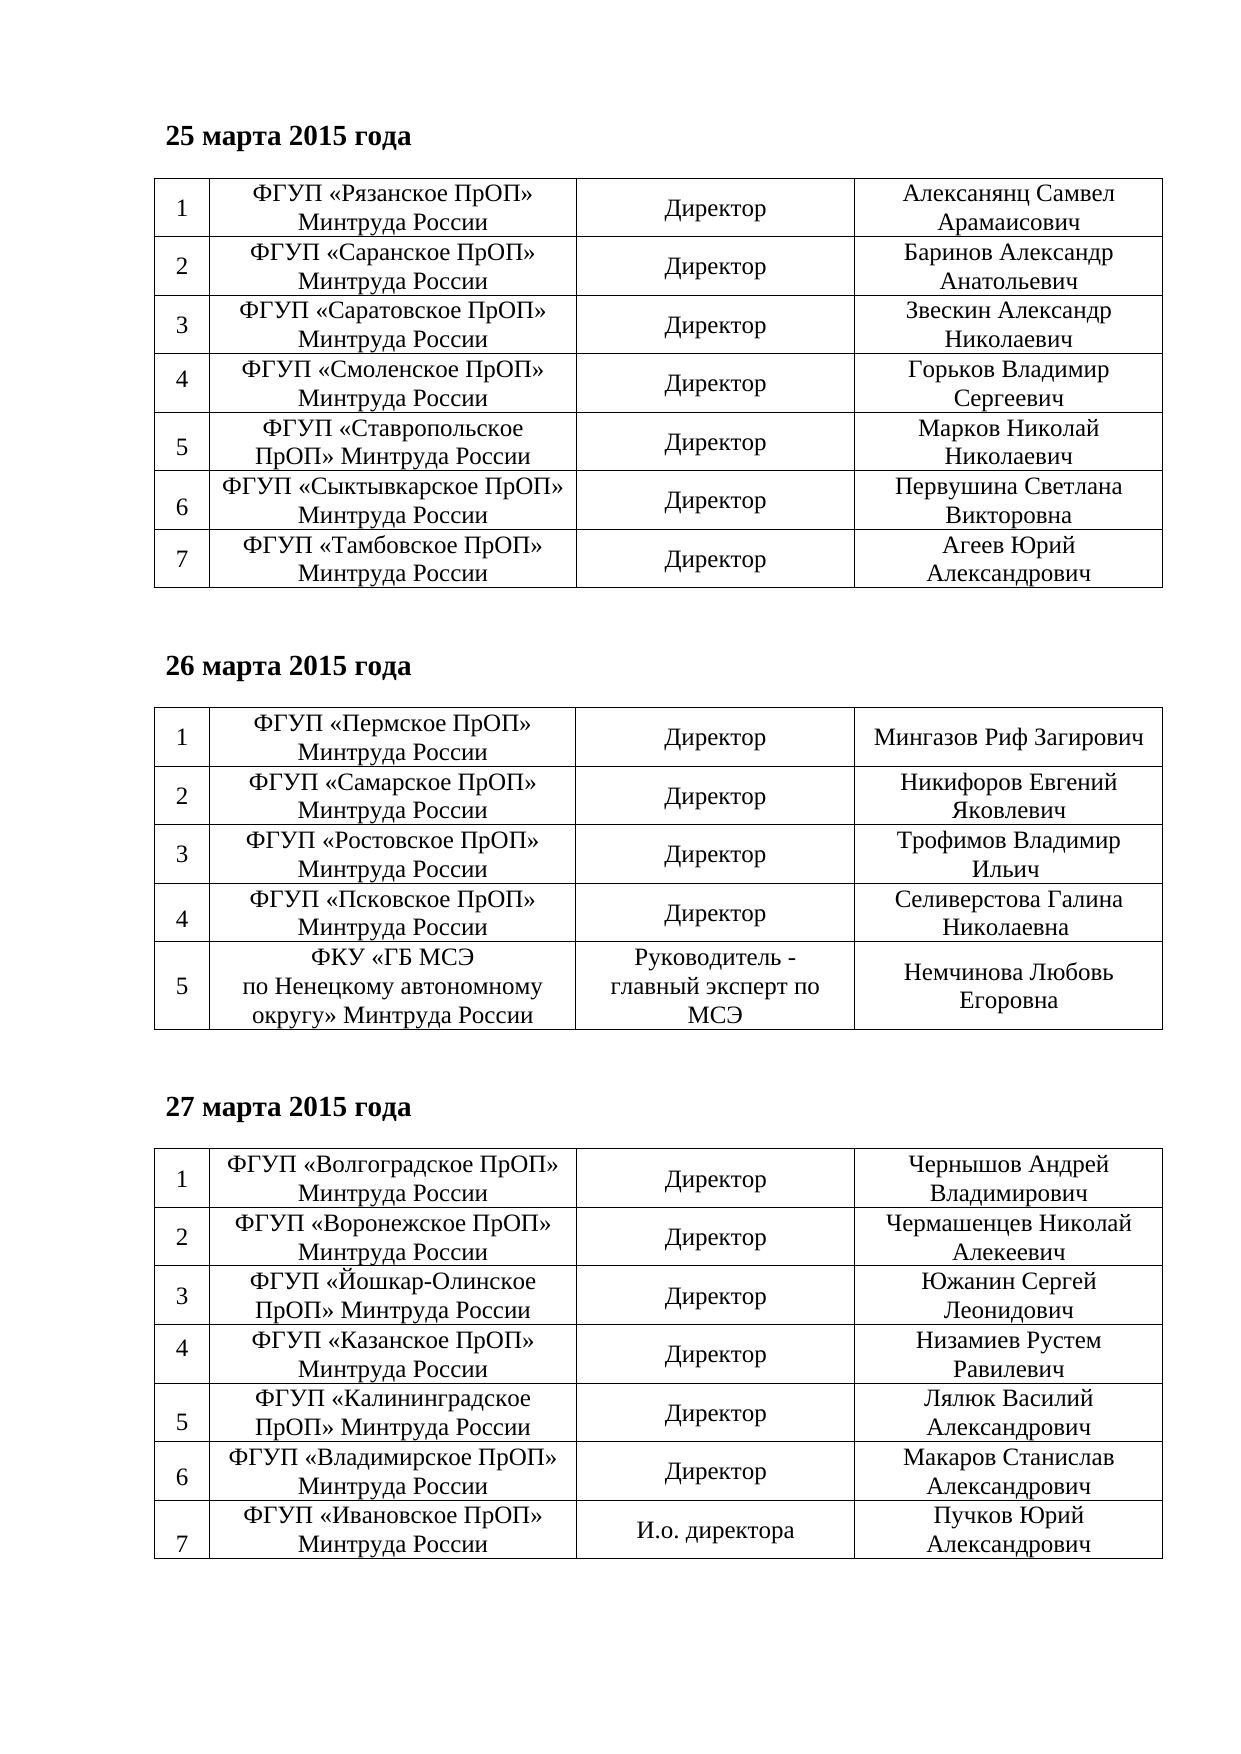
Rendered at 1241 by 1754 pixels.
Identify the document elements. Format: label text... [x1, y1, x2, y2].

table_header Директор [576, 708, 854, 766]
table_cell Директор [577, 1325, 854, 1382]
table_cell 5 [155, 413, 209, 470]
table_cell Первушина Светлана Викторовна [855, 471, 1162, 529]
table_cell Южанин Сергей Леонидович [855, 1266, 1162, 1324]
table_cell Директор [577, 237, 854, 294]
table_cell Директор [576, 884, 854, 941]
table_cell ФГУП «Саранское ПрОП» Минтруда России [210, 237, 576, 294]
table_cell ФГУП «Ивановское ПрОП» Минтруда России [210, 1501, 576, 1558]
table_cell 3 [155, 296, 209, 353]
table_cell И.о. директора [577, 1501, 854, 1558]
table_header 1 [155, 1149, 209, 1207]
table_cell 2 [155, 237, 209, 294]
table_cell 5 [155, 1384, 209, 1441]
table_cell 7 [155, 1501, 209, 1558]
table_cell Директор [577, 296, 854, 353]
table_cell ФГУП «Тамбовское ПрОП» Минтруда России [210, 530, 576, 587]
table_cell Руководитель - главный эксперт по МСЭ [576, 942, 854, 1028]
table_header Директор [577, 1149, 854, 1207]
table_header Директор [577, 179, 854, 236]
table_cell 7 [155, 530, 209, 587]
table_cell Баринов Александр Анатольевич [855, 237, 1162, 294]
table_cell ФГУП «Самарское ПрОП» Минтруда России [210, 767, 575, 824]
table_cell Макаров Станислав Александрович [855, 1442, 1162, 1499]
table_cell ФГУП «Казанское ПрОП» Минтруда России [210, 1325, 576, 1382]
table_header Алексанянц Самвел Арамаисович [855, 179, 1162, 236]
table_header Мингазов Риф Загирович [855, 708, 1162, 766]
table_cell Немчинова Любовь Егоровна [855, 942, 1162, 1028]
table_cell Горьков Владимир Сергеевич [855, 354, 1162, 412]
table_cell Марков Николай Николаевич [855, 413, 1162, 470]
table_cell 4 [155, 354, 209, 412]
table_cell ФГУП «Сыктывкарское ПрОП» Минтруда России [210, 471, 576, 529]
table_header ФГУП «Волгоградское ПрОП» Минтруда России [210, 1149, 576, 1207]
table_header ФГУП «Рязанское ПрОП» Минтруда России [210, 179, 576, 236]
table_cell 3 [155, 1266, 209, 1324]
table_header 1 [155, 708, 209, 766]
table_cell Чермашенцев Николай Алекеевич [855, 1208, 1162, 1265]
table_cell 5 [155, 942, 209, 1028]
table_cell 4 [155, 884, 209, 941]
table_cell Трофимов Владимир Ильич [855, 825, 1162, 883]
table_cell Селиверстова Галина Николаевна [855, 884, 1162, 941]
table_cell ФГУП «Ставропольское ПрОП» Минтруда России [210, 413, 576, 470]
table_cell ФГУП «Смоленское ПрОП» Минтруда России [210, 354, 576, 412]
table_cell ФГУП «Йошкар-Олинское ПрОП» Минтруда России [210, 1266, 576, 1324]
table_cell 2 [155, 1208, 209, 1265]
table_cell ФГУП «Саратовское ПрОП» Минтруда России [210, 296, 576, 353]
table_cell ФГУП «Псковское ПрОП» Минтруда России [210, 884, 575, 941]
table_header 1 [155, 179, 209, 236]
table_header Чернышов Андрей Владимирович [855, 1149, 1162, 1207]
table_cell Директор [577, 1442, 854, 1499]
table_cell Звескин Александр Николаевич [855, 296, 1162, 353]
text 25 марта 2015 года [165, 118, 1152, 152]
table_cell Директор [577, 1384, 854, 1441]
table_cell Директор [577, 530, 854, 587]
table_cell Директор [577, 471, 854, 529]
table_cell ФГУП «Ростовское ПрОП» Минтруда России [210, 825, 575, 883]
table_cell 6 [155, 471, 209, 529]
table_cell 6 [155, 1442, 209, 1499]
table_cell Пучков Юрий Александрович [855, 1501, 1162, 1558]
table_cell 3 [155, 825, 209, 883]
table_cell Директор [577, 1208, 854, 1265]
table_header ФГУП «Пермское ПрОП» Минтруда России [210, 708, 575, 766]
table_cell Лялюк Василий Александрович [855, 1384, 1162, 1441]
table_cell 4 [155, 1325, 209, 1382]
table_cell Никифоров Евгений Яковлевич [855, 767, 1162, 824]
table_cell Директор [577, 413, 854, 470]
table_cell Директор [577, 1266, 854, 1324]
table_cell Директор [576, 767, 854, 824]
table_cell ФГУП «Владимирское ПрОП» Минтруда России [210, 1442, 576, 1499]
text 27 марта 2015 года [165, 1089, 1152, 1122]
table_cell Низамиев Рустем Равилевич [855, 1325, 1162, 1382]
table_cell ФГУП «Калининградское ПрОП» Минтруда России [210, 1384, 576, 1441]
table_cell Агеев Юрий Александрович [855, 530, 1162, 587]
table_cell ФКУ «ГБ МСЭ по Ненецкому автономному округу» Минтруда России [210, 942, 575, 1028]
table_cell 2 [155, 767, 209, 824]
table_cell Директор [576, 825, 854, 883]
text 26 марта 2015 года [165, 648, 1152, 681]
table_cell ФГУП «Воронежское ПрОП» Минтруда России [210, 1208, 576, 1265]
table_cell Директор [577, 354, 854, 412]
